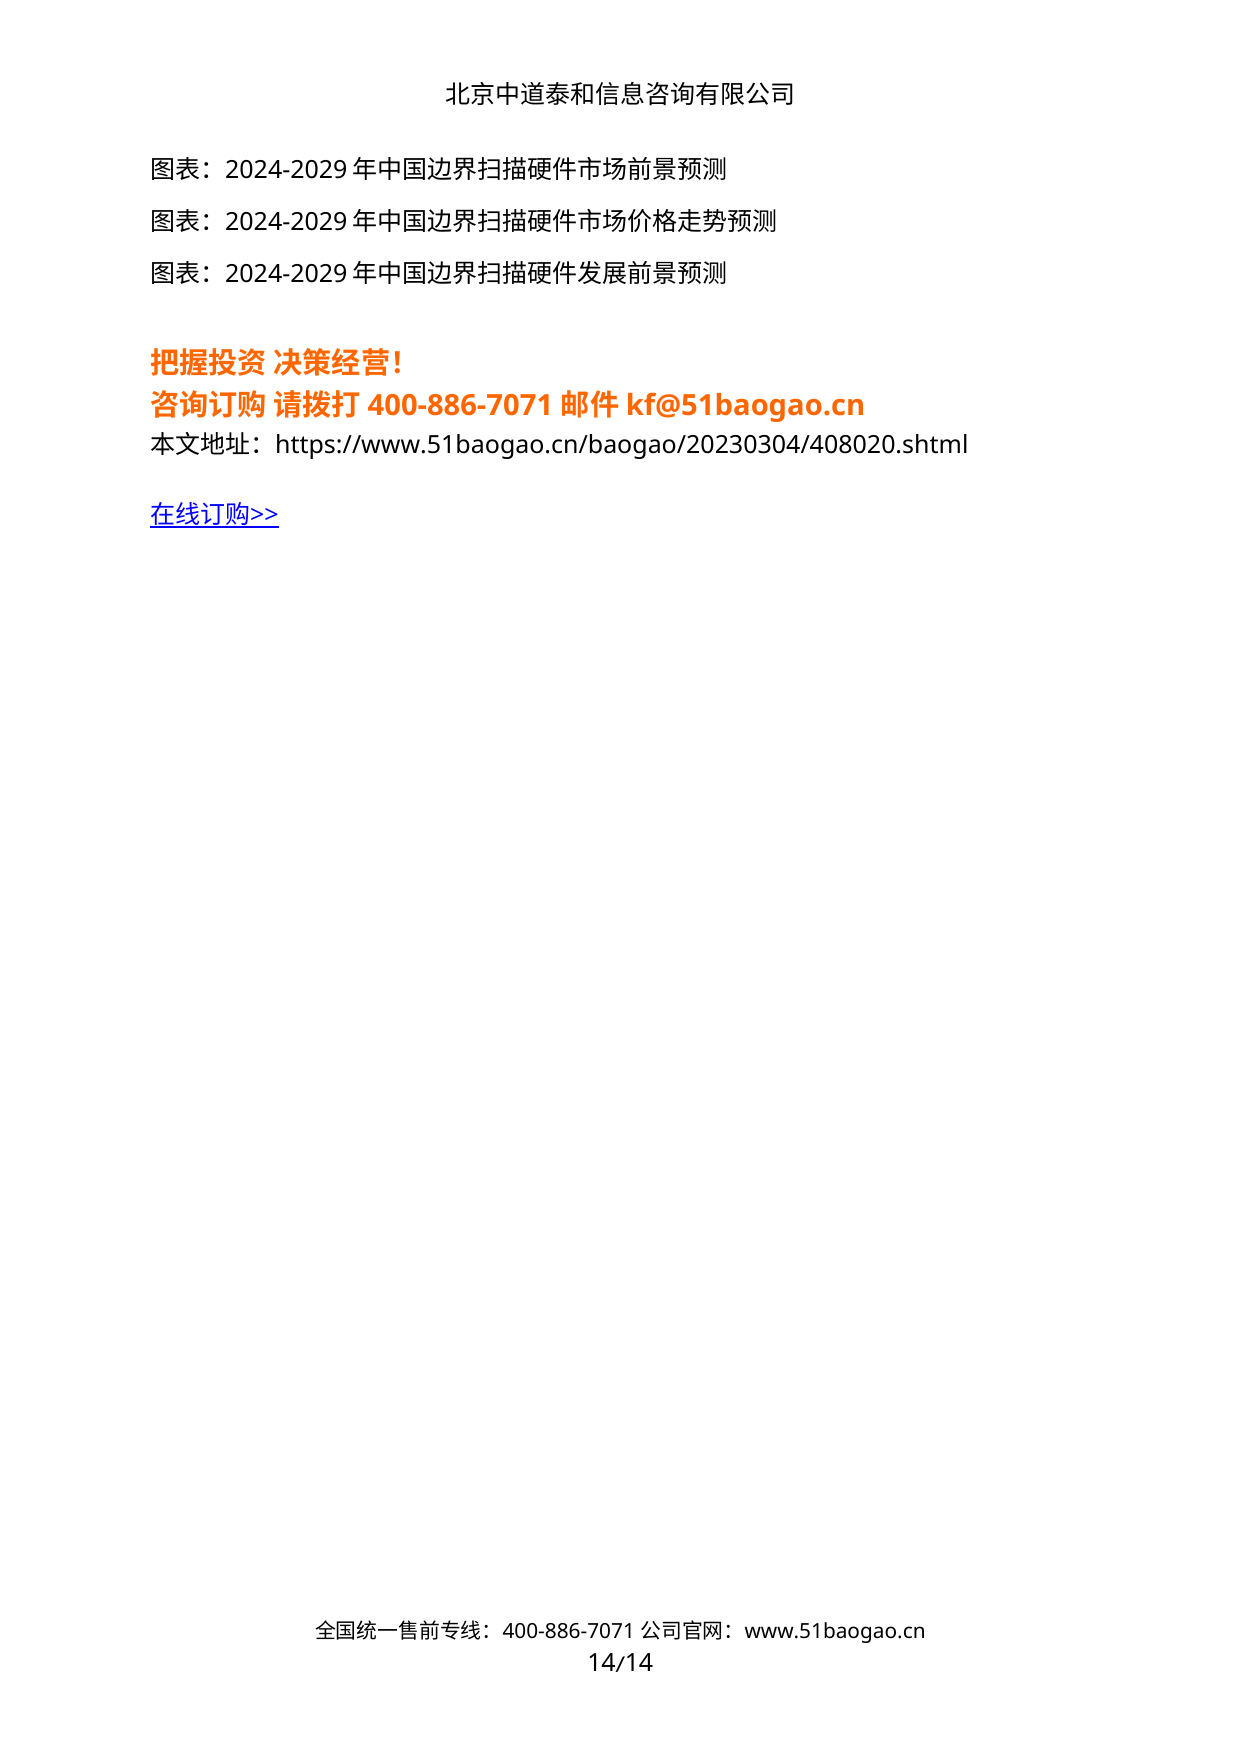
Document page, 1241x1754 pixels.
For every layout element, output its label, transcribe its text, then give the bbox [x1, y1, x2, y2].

text 图表：2024-2029年中国边界扫描硬件市场前景预测 [150, 150, 1090, 186]
text 图表：2024-2029年中国边界扫描硬件市场价格走势预测 [150, 202, 1090, 238]
text 图表：2024-2029年中国边界扫描硬件发展前景预测 [150, 254, 1090, 290]
text 在线订购>> [150, 461, 1090, 531]
text 把握投资 决策经营！咨询订购 请拨打 400-886-7071 邮件 kf@51baogao.cn本文地址：https://www.51baogao.cn/baogao/20230304/408020.shtml [150, 306, 1090, 461]
